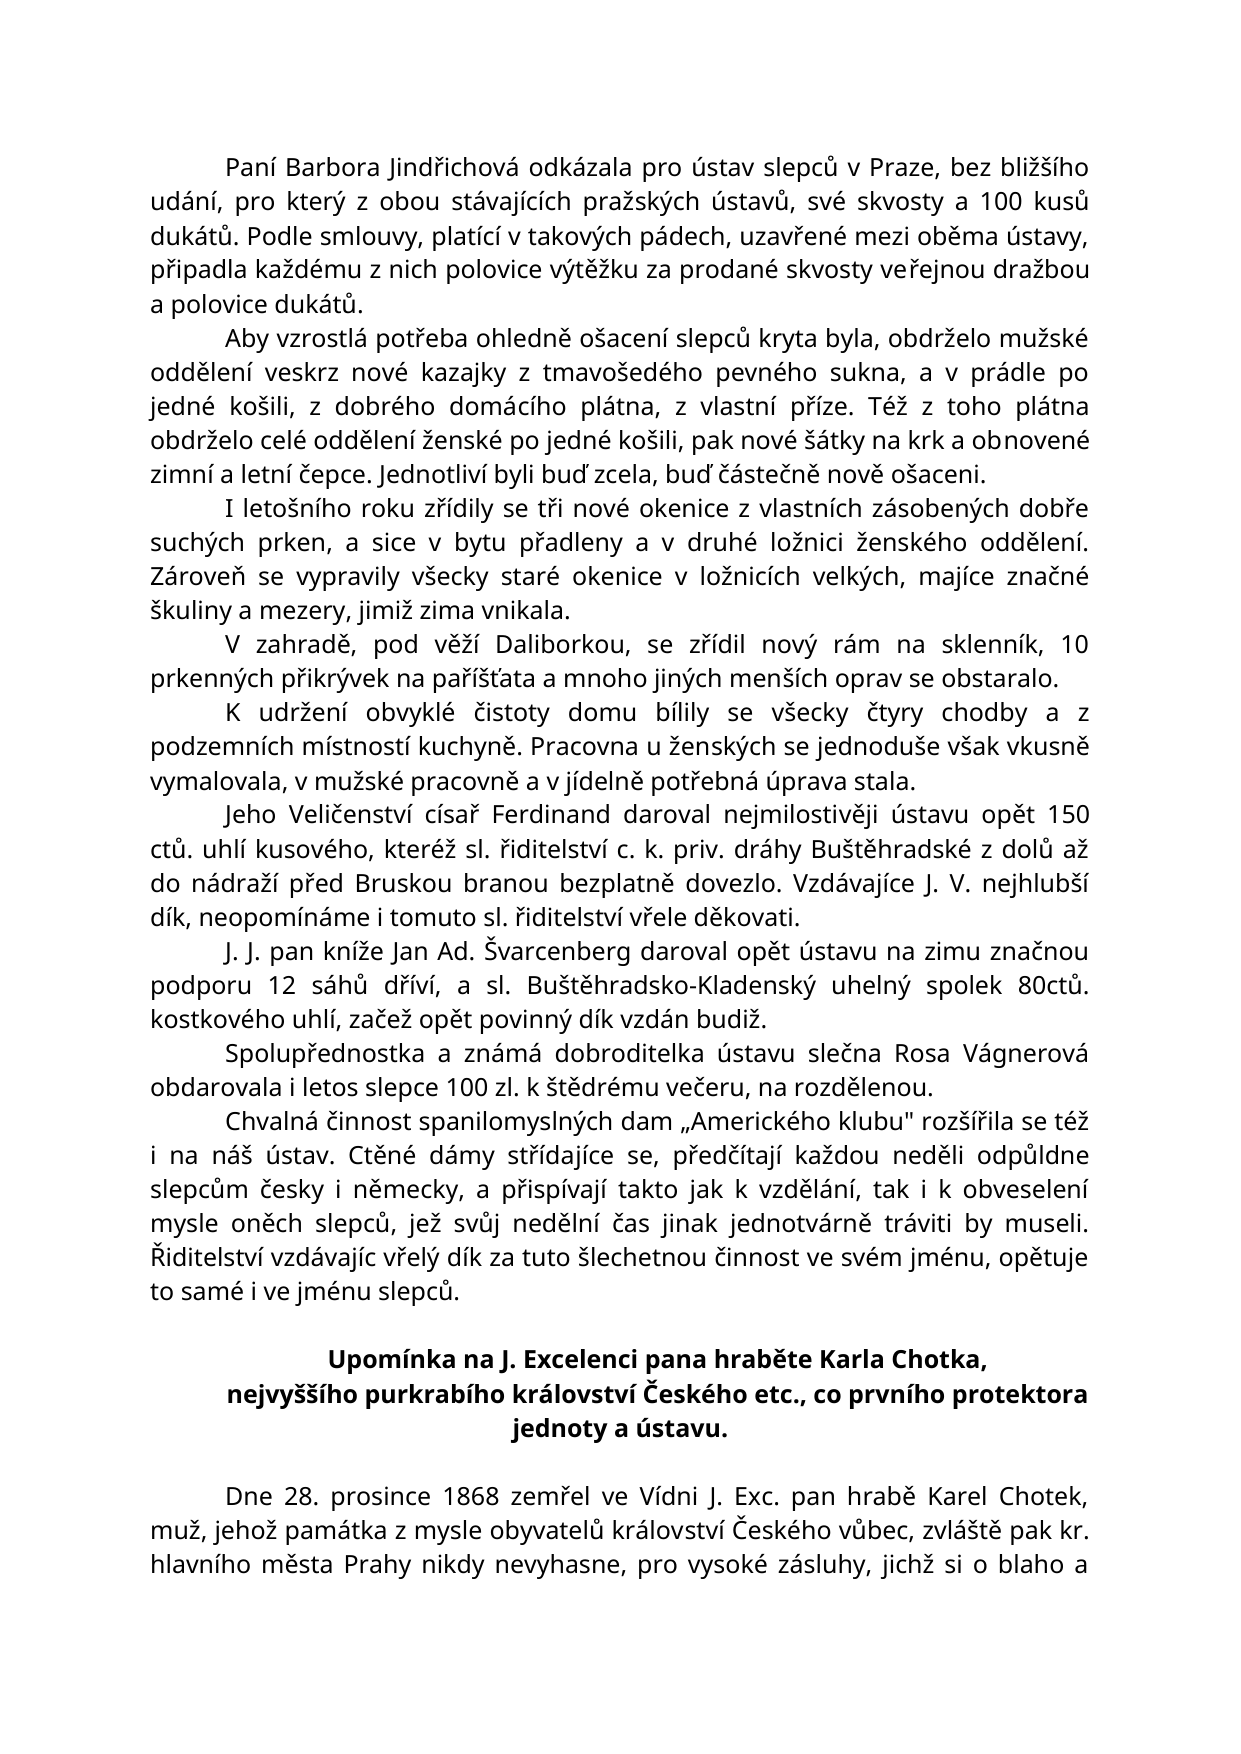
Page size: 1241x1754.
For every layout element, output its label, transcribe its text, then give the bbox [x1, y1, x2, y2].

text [150, 1478, 1090, 1581]
text Spolupřednostka a známá dobroditelka ústavu slečna Rosa Vágnerová obdarovala i letos slepce 100 zl. k štědrému večeru, na rozdělenou. [150, 1036, 1090, 1104]
text J. J. pan kníže Jan Ad. Švarcenberg daroval opět ústavu na zimu značnou podporu 12 sáhů dříví, a sl. Buštěhradsko-Kladenský uhelný spolek 80ctů. kostkového uhlí, začež opět povinný dík vzdán budiž. [150, 933, 1090, 1036]
text Aby vzrostlá potřeba ohledně ošacení slepců kryta byla, obdrželo mužské oddělení veskrz nové kazajky z tmavošedého pevného sukna, a v prádle po jedné košili, z dobrého domácího plátna, z vlastní příze. Též z toho plátna obdrželo celé oddělení ženské po jedné košili, pak nové šátky na krk a obnovené zimní a letní čepce. Jednotliví byli buď zcela, buď částečně nově ošaceni. [150, 320, 1090, 491]
text V zahradě, pod věží Daliborkou, se zřídil nový rám na sklenník, 10 prkenných přikrývek na paříšťata a mnoho jiných menších oprav se obstaralo. [150, 627, 1090, 695]
text K udržení obvyklé čistoty domu bílily se všecky čtyry chodby a z podzemních místností kuchyně. Pracovna u ženských se jednoduše však vkusně vymalovala, v mužské pracovně a v jídelně potřebná úprava stala. [150, 695, 1090, 797]
text Upomínka na J. Excelenci pana hraběte Karla Chotka, [150, 1342, 1090, 1376]
text Chvalná činnost spanilomyslných dam „Amerického klubu" rozšířila se též i na náš ústav. Ctěné dámy střídajíce se, předčítají každou neděli odpůldne slepcům česky i německy, a přispívají takto jak k vzdělání, tak i k obveselení mysle oněch slepců, jež svůj nedělní čas jinak jednotvárně tráviti by museli. Řiditelství vzdávajíc vřelý dík za tuto šlechetnou činnost ve svém jménu, opětuje to samé i ve jménu slepců. [150, 1104, 1090, 1308]
text I letošního roku zřídily se tři nové okenice z vlastních zásobených dobře suchých prken, a sice v bytu přadleny a v druhé ložnici ženského oddělení. Zároveň se vypravily všecky staré okenice v ložnicích velkých, majíce značné škuliny a mezery, jimiž zima vnikala. [150, 491, 1090, 627]
text Paní Barbora Jindřichová odkázala pro ústav slepců v Praze, bez bližšího udání, pro který z obou stávajících pražských ústavů, své skvosty a 100 kusů dukátů. Podle smlouvy, platící v takových pádech, uzavřené mezi oběma ústavy, připadla každému z nich polovice výtěžku za prodané skvosty veřejnou dražbou a polovice dukátů. [150, 150, 1090, 320]
text nejvyššího purkrabího království Českého etc., co prvního protektora jednoty a ústavu. [150, 1376, 1090, 1444]
text Jeho Veličenství císař Ferdinand daroval nejmilostivěji ústavu opět 150 ctů. uhlí kusového, kteréž sl. řiditelství c. k. priv. dráhy Buštěhradské z dolů až do nádraží před Bruskou branou bezplatně dovezlo. Vzdávajíce J. V. nejhlubší dík, neopomínáme i tomuto sl. řiditelství vřele děkovati. [150, 797, 1090, 933]
